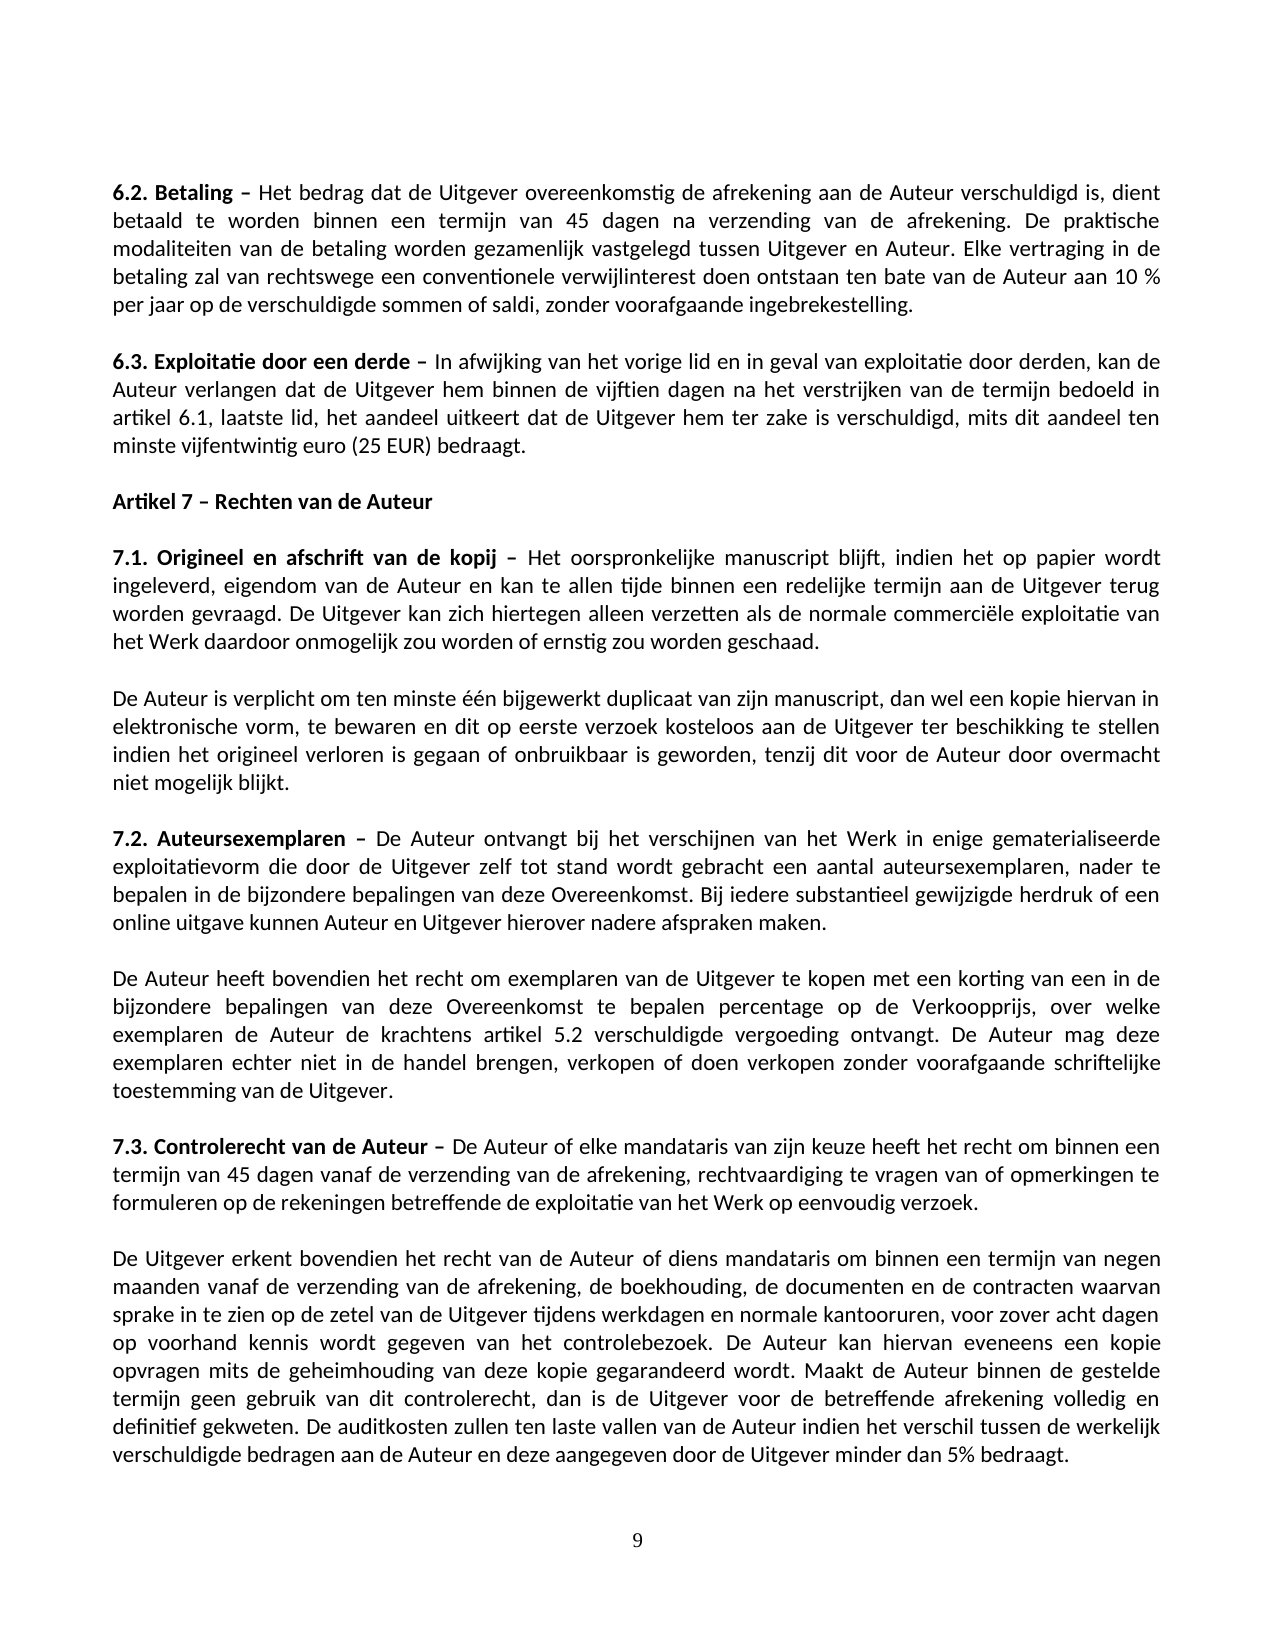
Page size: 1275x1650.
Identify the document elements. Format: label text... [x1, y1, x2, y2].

text 6.3. Exploitatie door een derde – In afwijking van het vorige lid en in geval van exploitatie door derden, kan de Auteur verlangen dat de Uitgever hem binnen de vijftien dagen na het verstrijken van de termijn bedoeld in artikel 6.1, laatste lid, het aandeel uitkeert dat de Uitgever hem ter zake is verschuldigd, mits dit aandeel ten minste vijfentwintig euro (25 EUR) bedraagt. [112, 347, 1162, 459]
text De Auteur heeft bovendien het recht om exemplaren van de Uitgever te kopen met een korting van een in de bijzondere bepalingen van deze Overeenkomst te bepalen percentage op de Verkoopprijs, over welke exemplaren de Auteur de krachtens artikel 5.2 verschuldigde vergoeding ontvangt. De Auteur mag deze exemplaren echter niet in de handel brengen, verkopen of doen verkopen zonder voorafgaande schriftelijke toestemming van de Uitgever. [112, 964, 1162, 1104]
text 7.1. Origineel en afschrift van de kopij – Het oorspronkelijke manuscript blijft, indien het op papier wordt ingeleverd, eigendom van de Auteur en kan te allen tijde binnen een redelijke termijn aan de Uitgever terug worden gevraagd. De Uitgever kan zich hiertegen alleen verzetten als de normale commerciële exploitatie van het Werk daardoor onmogelijk zou worden of ernstig zou worden geschaad. [112, 543, 1162, 655]
text 7.2. Auteursexemplaren – De Auteur ontvangt bij het verschijnen van het Werk in enige gematerialiseerde exploitatievorm die door de Uitgever zelf tot stand wordt gebracht een aantal auteursexemplaren, nader te bepalen in de bijzondere bepalingen van deze Overeenkomst. Bij iedere substantieel gewijzigde herdruk of een online uitgave kunnen Auteur en Uitgever hierover nadere afspraken maken. [112, 824, 1162, 936]
text 7.3. Controlerecht van de Auteur – De Auteur of elke mandataris van zijn keuze heeft het recht om binnen een termijn van 45 dagen vanaf de verzending van de afrekening, rechtvaardiging te vragen van of opmerkingen te formuleren op de rekeningen betreffende de exploitatie van het Werk op eenvoudig verzoek. [112, 1132, 1162, 1216]
text Artikel 7 – Rechten van de Auteur [112, 487, 1162, 515]
text De Uitgever erkent bovendien het recht van de Auteur of diens mandataris om binnen een termijn van negen maanden vanaf de verzending van de afrekening, de boekhouding, de documenten en de contracten waarvan sprake in te zien op de zetel van de Uitgever tijdens werkdagen en normale kantooruren, voor zover acht dagen op voorhand kennis wordt gegeven van het controlebezoek. De Auteur kan hiervan eveneens een kopie opvragen mits de geheimhouding van deze kopie gegarandeerd wordt. Maakt de Auteur binnen de gestelde termijn geen gebruik van dit controlerecht, dan is de Uitgever voor de betreffende afrekening volledig en definitief gekweten. De auditkosten zullen ten laste vallen van de Auteur indien het verschil tussen de werkelijk verschuldigde bedragen aan de Auteur en deze aangegeven door de Uitgever minder dan 5% bedraagt. [112, 1244, 1162, 1468]
text De Auteur is verplicht om ten minste één bijgewerkt duplicaat van zijn manuscript, dan wel een kopie hiervan in elektronische vorm, te bewaren en dit op eerste verzoek kosteloos aan de Uitgever ter beschikking te stellen indien het origineel verloren is gegaan of onbruikbaar is geworden, tenzij dit voor de Auteur door overmacht niet mogelijk blijkt. [112, 684, 1162, 796]
text 6.2. Betaling – Het bedrag dat de Uitgever overeenkomstig de afrekening aan de Auteur verschuldigd is, dient betaald te worden binnen een termijn van 45 dagen na verzending van de afrekening. De praktische modaliteiten van de betaling worden gezamenlijk vastgelegd tussen Uitgever en Auteur. Elke vertraging in de betaling zal van rechtswege een conventionele verwijlinterest doen ontstaan ten bate van de Auteur aan 10 % per jaar op de verschuldigde sommen of saldi, zonder voorafgaande ingebrekestelling. [112, 178, 1162, 318]
